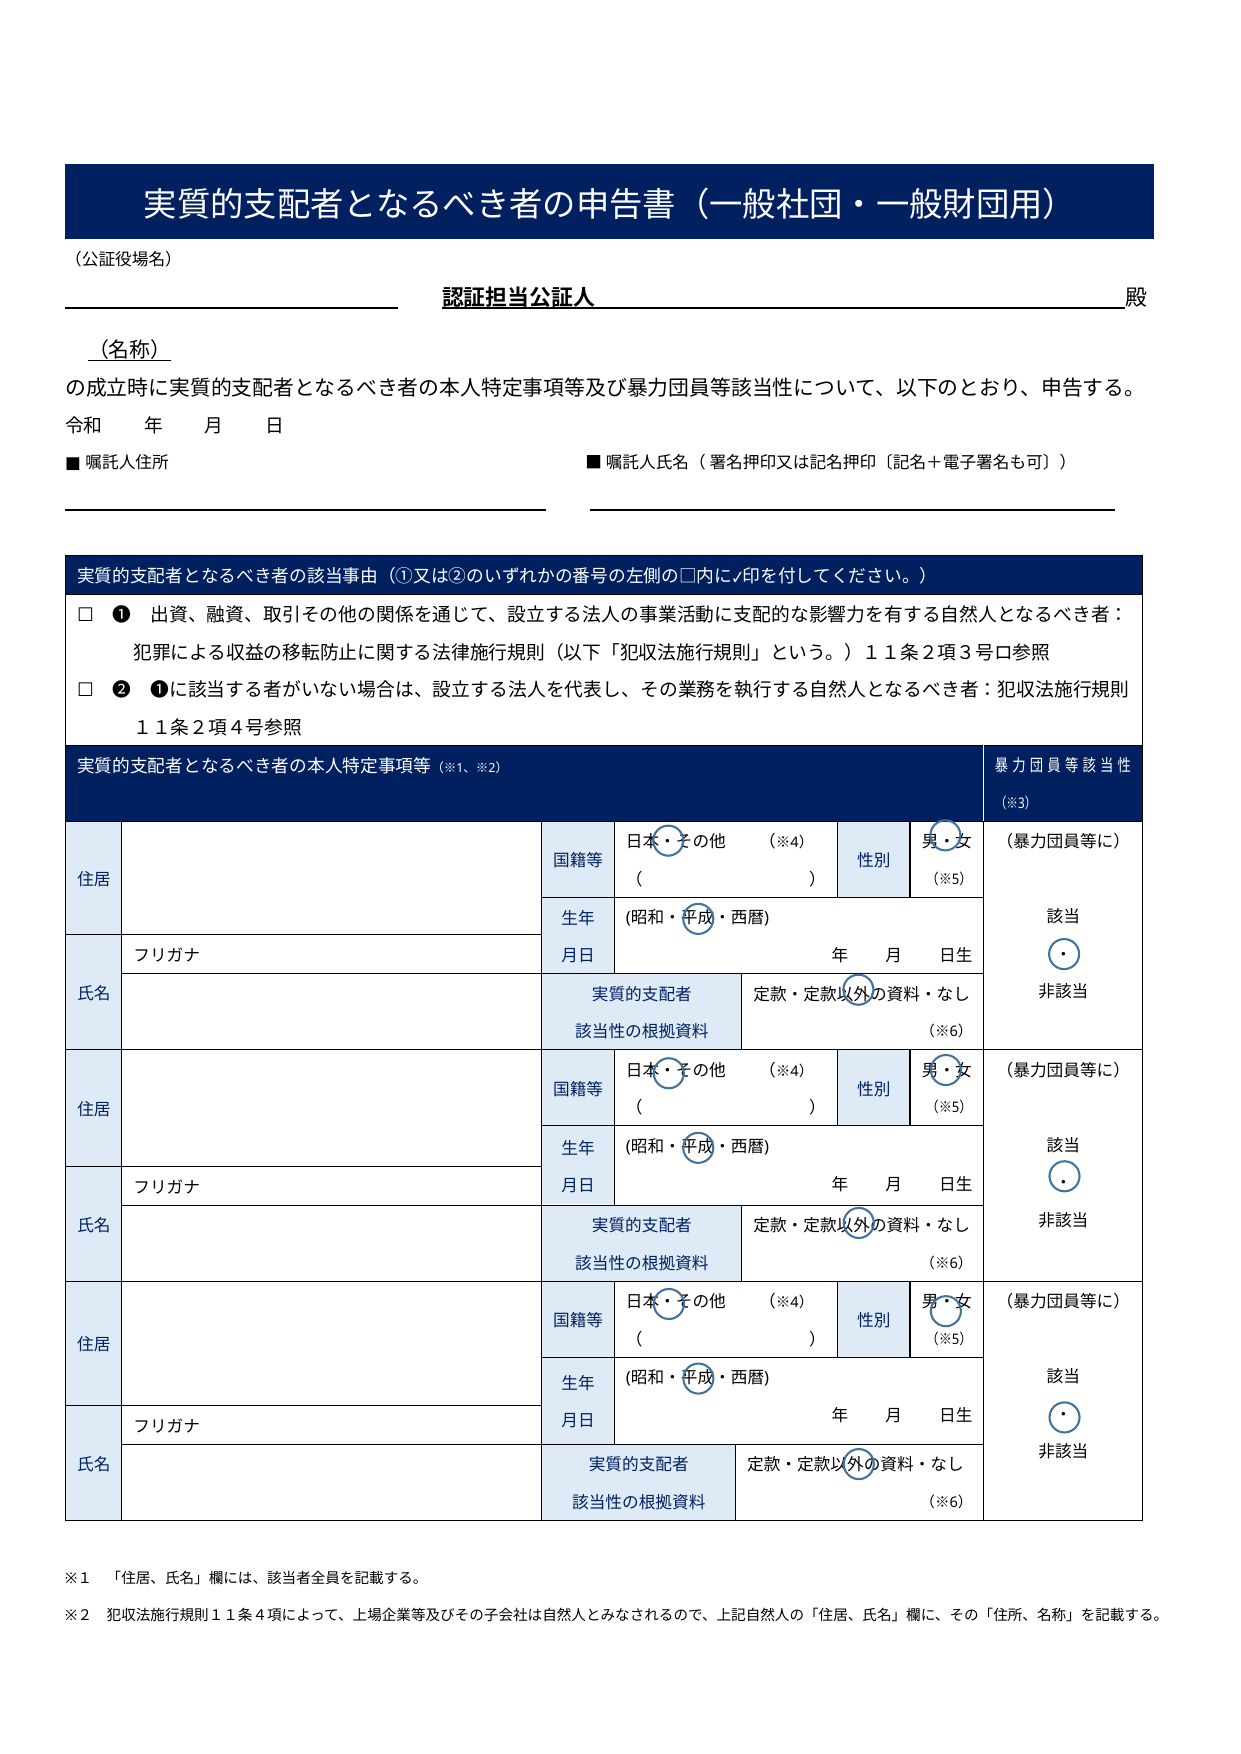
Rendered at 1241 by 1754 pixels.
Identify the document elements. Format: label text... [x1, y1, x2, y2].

table_cell 男・女 （※5） [911, 822, 983, 897]
table_cell フリガナ [122, 935, 541, 973]
table_cell 氏名 [66, 1406, 121, 1520]
table_cell 国籍等 [542, 822, 614, 897]
table_cell 生年 月日 [542, 898, 614, 973]
table_cell 国籍等 [542, 1282, 614, 1357]
table_cell [122, 1050, 541, 1166]
table_cell （暴力団員等に） 該当 ・ 非該当 [984, 1282, 1142, 1520]
table_cell 男・女 （※5） [911, 1050, 983, 1125]
table_cell (昭和・平成・西暦) 年 月 日生 [615, 1126, 983, 1204]
table_cell 実質的支配者 該当性の根拠資料 [542, 1206, 741, 1281]
table_cell 住居 [66, 1050, 121, 1166]
table_cell 日本・その他 （※4） （ ） [615, 1282, 837, 1357]
table_cell フリガナ [122, 1406, 541, 1444]
table_cell 国籍等 [542, 1050, 614, 1125]
table_cell [122, 1206, 541, 1281]
text の成立時に実質的支配者となるべき者の本人特定事項等及び暴力団員等該当性について、以下のとおり、申告する。 [65, 368, 1175, 405]
table_cell 氏名 [66, 935, 121, 1049]
table_cell [122, 974, 541, 1049]
table_header 実質的支配者となるべき者の該当事由（①又は②のいずれかの番号の左側の□内に✔印を付してください。） [66, 556, 1142, 594]
table_cell (昭和・平成・西暦) 年 月 日生 [615, 1358, 983, 1444]
text 令和 年 月 日 [65, 405, 1175, 443]
table_cell 暴力団員等該当性（※3） [984, 746, 1142, 821]
table_header 実質的支配者となるべき者の申告書（一般社団・一般財団用） [65, 164, 1154, 239]
table_cell 実質的支配者となるべき者の本人特定事項等（※1、※2） [66, 746, 983, 821]
table_cell (昭和・平成・西暦) 年 月 日生 [615, 898, 983, 973]
table_cell 日本・その他 （※4） （ ） [615, 822, 837, 897]
table_cell 実質的支配者 該当性の根拠資料 [542, 1445, 735, 1520]
table_cell 性別 [838, 822, 909, 897]
table_cell 定款・定款以外の資料・なし （※6） [742, 974, 983, 1049]
table_cell 氏名 [66, 1167, 121, 1281]
text 認証担当公証人 殿 [65, 277, 1175, 314]
table_cell 住居 [66, 822, 121, 934]
text ■ 嘱託人住所 ■ 嘱託人氏名（ 署名押印又は記名押印〔記名＋電子署名も可〕） [65, 443, 1175, 480]
table_cell 住居 [66, 1282, 121, 1405]
table_cell 定款・定款以外の資料・なし （※6） [736, 1445, 983, 1520]
table_cell [122, 1282, 541, 1405]
table_cell 日本・その他 （※4） （ ） [615, 1050, 837, 1125]
table_cell 性別 [838, 1050, 909, 1125]
table_cell 実質的支配者 該当性の根拠資料 [542, 974, 741, 1049]
table_cell [122, 822, 541, 934]
text ※２ 犯収法施行規則１１条４項によって、上場企業等及びその子会社は自然人とみなされるので、上記自然人の「住居、氏名」欄に、その「住所、名称」を記載する。 [65, 1596, 1175, 1633]
text （名称） [65, 330, 1175, 368]
table_cell 生年 月日 [542, 1126, 614, 1204]
table_cell 性別 [838, 1282, 909, 1357]
table_cell （暴力団員等に） 該当 ・ 非該当 [984, 1050, 1142, 1281]
table_cell 定款・定款以外の資料・なし （※6） [742, 1206, 983, 1281]
text ※１ 「住居、氏名」欄には、該当者全員を記載する。 [65, 1558, 1175, 1596]
table_cell 生年 月日 [542, 1358, 614, 1444]
table_cell （暴力団員等に） 該当 ・ 非該当 [984, 822, 1142, 1049]
table_cell [122, 1445, 541, 1520]
table_cell フリガナ [122, 1167, 541, 1204]
table_cell ❶ 出資、融資、取引その他の関係を通じて、設立する法人の事業活動に支配的な影響力を有する自然人となるべき者： 犯罪による収益の移転防止に関する法律施行規則（以下「犯収法施行規則」という。）１１条２項３号ロ参照 ❷ ❶に該当する者がいない場合は、設立する法人を代表し、その業務を執行する自然人となるべき者：犯収法施行規則１１条２項４号参照 [66, 595, 1142, 745]
text （公証役場名） [65, 239, 1175, 277]
table_cell 男・女 （※5） [911, 1282, 983, 1357]
